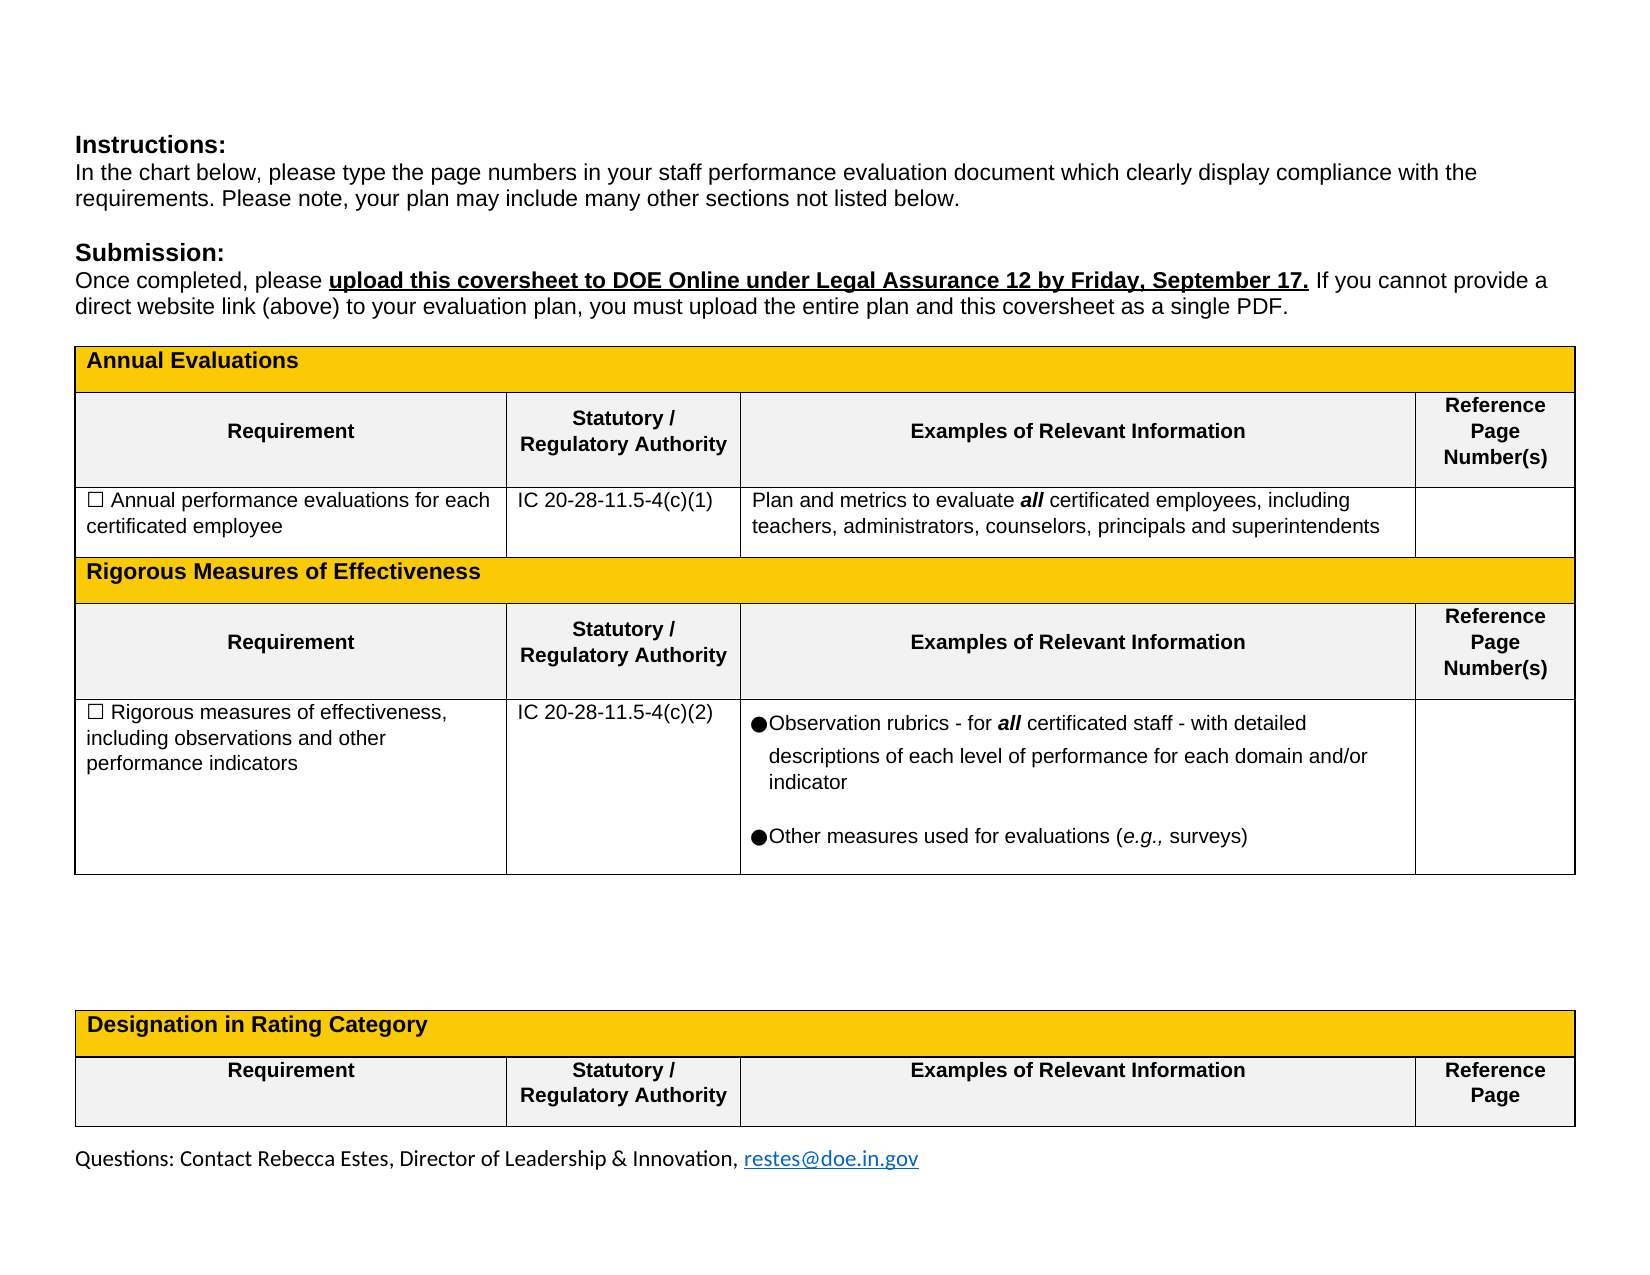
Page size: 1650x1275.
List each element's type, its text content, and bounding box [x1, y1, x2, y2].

table_header Designation in Rating Category [76, 1011, 1574, 1056]
table_cell Examples of Relevant Information [741, 604, 1415, 698]
table_cell [1416, 488, 1574, 557]
table_cell Reference Page Number(s) [1416, 393, 1574, 487]
table_header Annual Evaluations [76, 347, 1574, 392]
table_cell Reference Page Number(s) [1416, 604, 1574, 698]
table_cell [1416, 1058, 1574, 1126]
text Once completed, please upload this coversheet to DOE Online under Legal Assurance 12 by Friday, September 17. If you cannot provide a direct website link (above) to your evaluation plan, you must upload the entire plan and this coversheet as a single PDF. [75, 267, 1575, 319]
text Instructions: [75, 130, 1575, 159]
table_cell IC 20-28-11.5-4(c)(1) [507, 488, 740, 557]
table_cell Requirement [76, 393, 506, 487]
table_cell Examples of Relevant Information [741, 393, 1415, 487]
table_cell Plan and metrics to evaluate all certificated employees, including teachers, administrators, counselors, principals and superintendents [741, 488, 1415, 557]
table_cell [1416, 700, 1574, 874]
text Submission: [75, 238, 1575, 267]
table_cell Requirement [76, 1058, 506, 1126]
table_cell Requirement [76, 604, 506, 698]
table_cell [507, 1058, 740, 1126]
table_cell ☐ Annual performance evaluations for each certificated employee [76, 488, 506, 557]
table_cell IC 20-28-11.5-4(c)(2) [507, 700, 740, 874]
table_cell ☐ Rigorous measures of effectiveness, including observations and other performance indicators [76, 700, 506, 874]
table_cell Statutory / Regulatory Authority [507, 393, 740, 487]
table_cell Observation rubrics - for all certificated staff - with detailed descriptions of each level of performance for each domain and/or indicator Other measures used for evaluations (e.g., surveys) [741, 700, 1415, 874]
text In the chart below, please type the page numbers in your staff performance evaluation document which clearly display compliance with the requirements. Please note, your plan may include many other sections not listed below. [75, 159, 1575, 212]
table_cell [741, 1058, 1415, 1126]
table_cell Rigorous Measures of Effectiveness [76, 558, 1574, 603]
table_cell Statutory / Regulatory Authority [507, 604, 740, 698]
